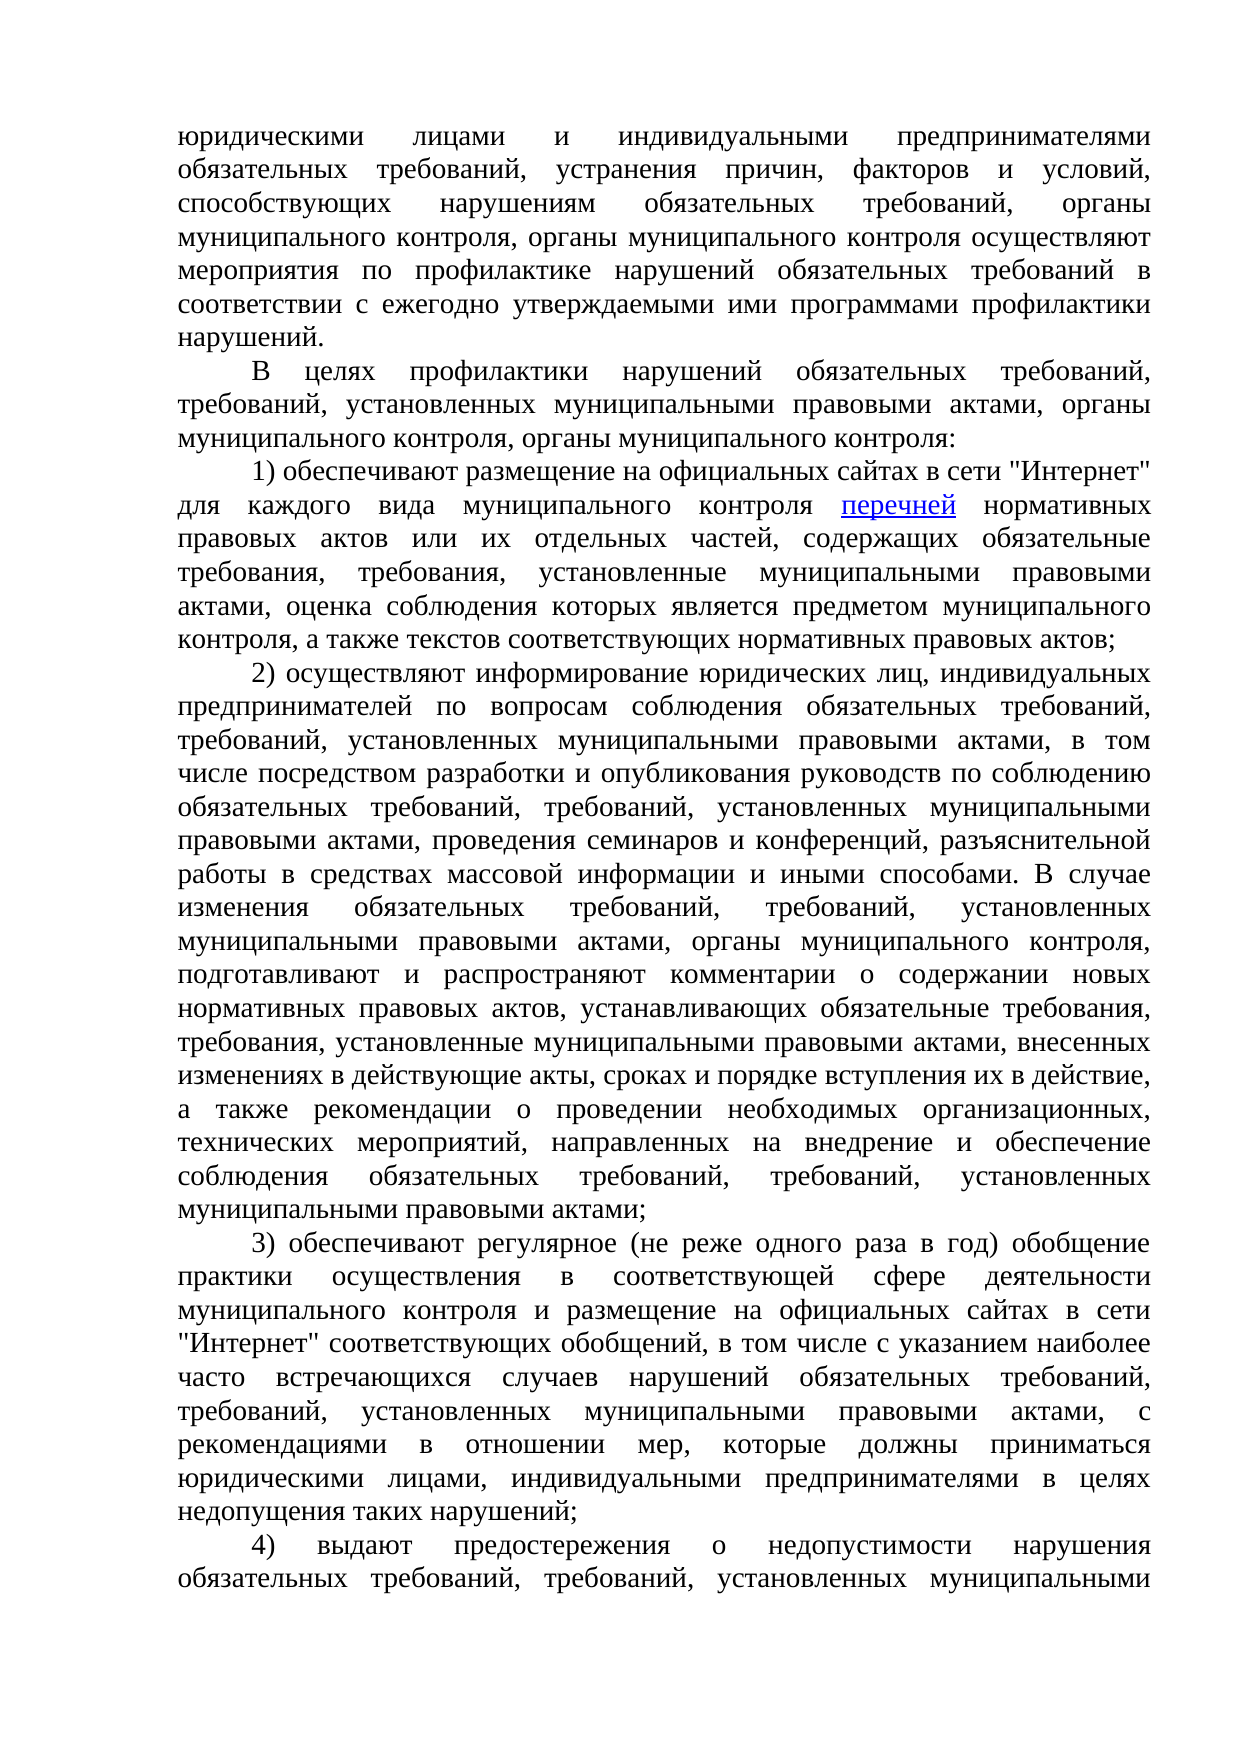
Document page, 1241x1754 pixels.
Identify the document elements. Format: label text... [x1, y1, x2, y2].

text 1) обеспечивают размещение на официальных сайтах в сети "Интернет" для каждого вида муниципального контроля перечней нормативных правовых актов или их отдельных частей, содержащих обязательные требования, требования, установленные муниципальными правовыми актами, оценка соблюдения которых является предметом муниципального контроля, а также текстов соответствующих нормативных правовых актов; [177, 453, 1152, 655]
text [177, 1527, 1152, 1594]
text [177, 118, 1152, 353]
text 3) обеспечивают регулярное (не реже одного раза в год) обобщение практики осуществления в соответствующей сфере деятельности муниципального контроля и размещение на официальных сайтах в сети "Интернет" соответствующих обобщений, в том числе с указанием наиболее часто встречающихся случаев нарушений обязательных требований, требований, установленных муниципальными правовыми актами, с рекомендациями в отношении мер, которые должны приниматься юридическими лицами, индивидуальными предпринимателями в целях недопущения таких нарушений; [177, 1225, 1152, 1527]
text 2) осуществляют информирование юридических лиц, индивидуальных предпринимателей по вопросам соблюдения обязательных требований, требований, установленных муниципальными правовыми актами, в том числе посредством разработки и опубликования руководств по соблюдению обязательных требований, требований, установленных муниципальными правовыми актами, проведения семинаров и конференций, разъяснительной работы в средствах массовой информации и иными способами. В случае изменения обязательных требований, требований, установленных муниципальными правовыми актами, органы муниципального контроля, подготавливают и распространяют комментарии о содержании новых нормативных правовых актов, устанавливающих обязательные требования, требования, установленные муниципальными правовыми актами, внесенных изменениях в действующие акты, сроках и порядке вступления их в действие, а также рекомендации о проведении необходимых организационных, технических мероприятий, направленных на внедрение и обеспечение соблюдения обязательных требований, требований, установленных муниципальными правовыми актами; [177, 655, 1152, 1225]
text В целях профилактики нарушений обязательных требований, требований, установленных муниципальными правовыми актами, органы муниципального контроля, органы муниципального контроля: [177, 353, 1152, 453]
